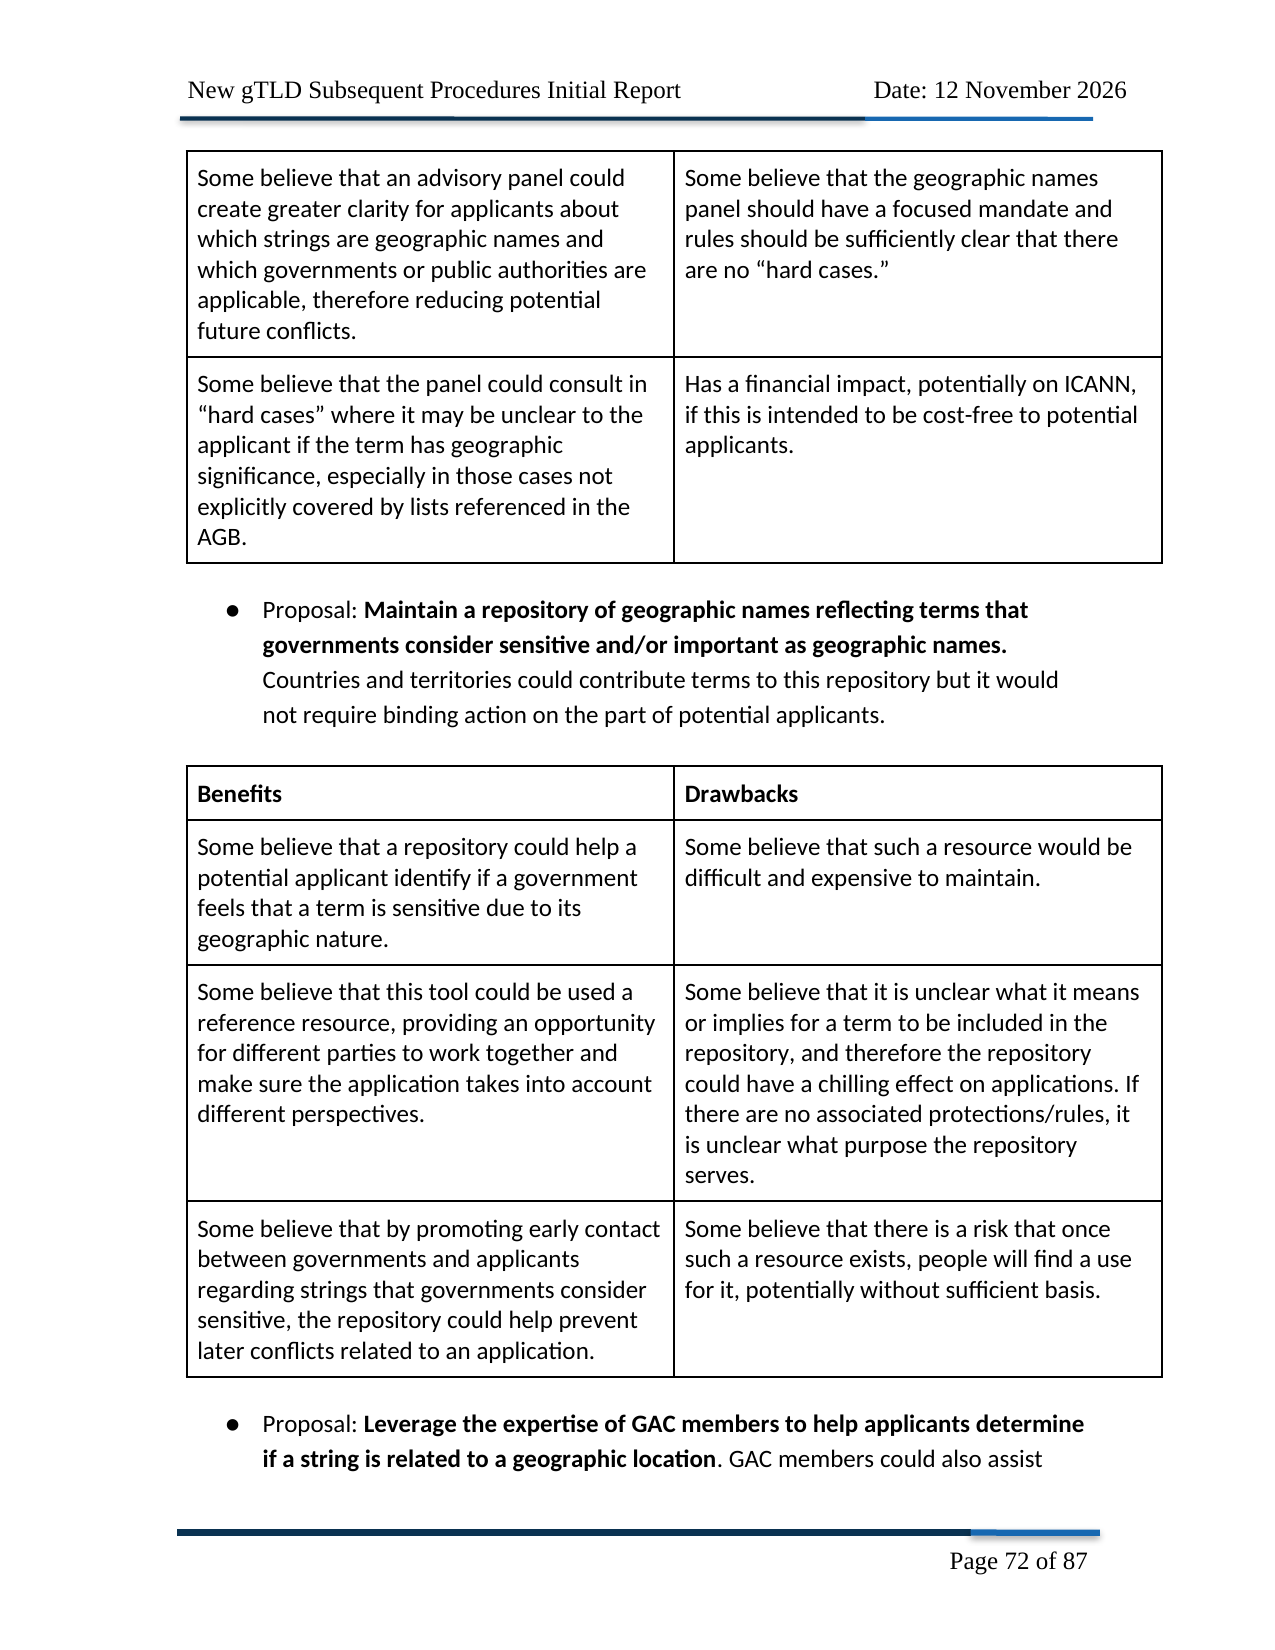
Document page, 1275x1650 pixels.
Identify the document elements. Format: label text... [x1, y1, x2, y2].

table_cell Some believe that there is a risk that once such a resource exists, people will find a use for it, potentially without sufficient basis. [675, 1202, 1161, 1376]
table_cell Some believe that by promoting early contact between governments and applicants regarding strings that governments consider sensitive, the repository could help prevent later conflicts related to an application. [188, 1202, 673, 1376]
table_header Drawbacks [675, 767, 1161, 819]
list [225, 1408, 1087, 1474]
table_cell Some believe that such a resource would be difficult and expensive to maintain. [675, 821, 1161, 964]
table_cell Some believe that the geographic names panel should have a focused mandate and rules should be sufficiently clear that there are no “hard cases.” [675, 152, 1161, 356]
table_cell Some believe that it is unclear what it means or implies for a term to be included in the repository, and therefore the repository could have a chilling effect on applications. If there are no associated protections/rules, it is unclear what purpose the repository serves. [675, 966, 1161, 1200]
table_cell Some believe that a repository could help a potential applicant identify if a government feels that a term is sensitive due to its geographic nature. [188, 821, 673, 964]
table_cell Some believe that this tool could be used a reference resource, providing an opportunity for different parties to work together and make sure the application takes into account different perspectives. [188, 966, 673, 1200]
table_cell Some believe that the panel could consult in “hard cases” where it may be unclear to the applicant if the term has geographic significance, especially in those cases not explicitly covered by lists referenced in the AGB. [188, 358, 673, 562]
table_cell Some believe that an advisory panel could create greater clarity for applicants about which strings are geographic names and which governments or public authorities are applicable, therefore reducing potential future conflicts. [188, 152, 673, 356]
table_cell Has a financial impact, potentially on ICANN, if this is intended to be cost-free to potential applicants. [675, 358, 1161, 562]
list Proposal: Maintain a repository of geographic names reflecting terms that governments consider sensitive and/or important as geographic names. Countries and territories could contribute terms to this repository but it would not require binding action on the part of potential applicants. [225, 595, 1087, 730]
table_header Benefits [188, 767, 673, 819]
